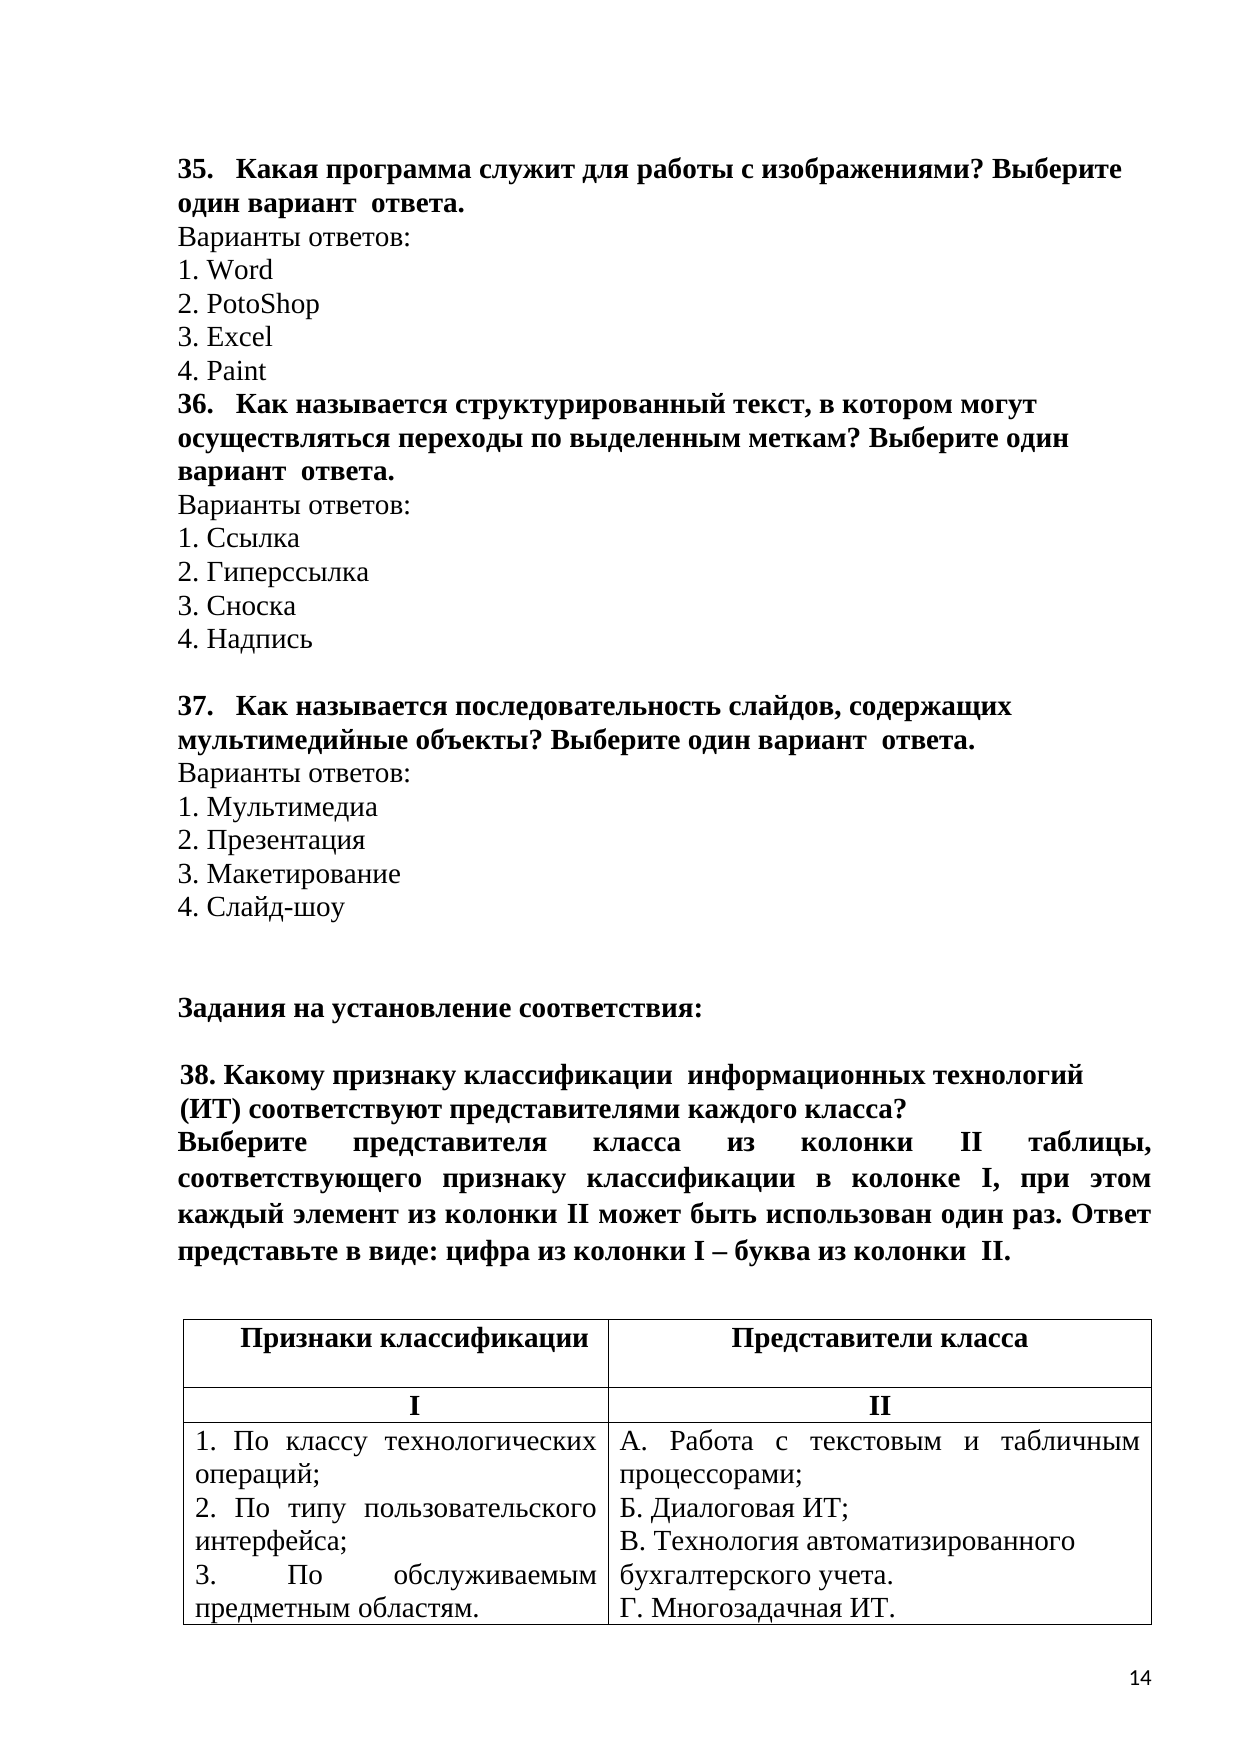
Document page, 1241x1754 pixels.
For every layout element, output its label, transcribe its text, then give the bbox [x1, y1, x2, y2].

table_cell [184, 1423, 608, 1624]
table_cell II [609, 1388, 1151, 1422]
text 2. PotoShop [177, 286, 1152, 319]
text Выберите представителя класса из колонки II таблицы, соответствующего признаку классификации в колонке I, при этом каждый элемент из колонки II может быть использован один раз. Ответ представьте в виде: цифра из колонки I – буква из колонки II. [177, 1124, 1152, 1266]
text 1. Ссылка [177, 521, 1152, 554]
table_cell I [184, 1388, 608, 1422]
text 3. Excel [177, 319, 1152, 353]
text Варианты ответов: [177, 219, 1152, 252]
text Варианты ответов: [177, 755, 1152, 789]
text 35. Какая программа служит для работы с изображениями? Выберите один вариант ответа. [177, 152, 1152, 219]
text 4. Слайд-шоу [177, 889, 1152, 923]
text 36. Как называется структурированный текст, в котором могут осуществляться переходы по выделенным меткам? Выберите один вариант ответа. [177, 386, 1152, 487]
text 38. Какому признаку классификации информационных технологий (ИТ) соответствуют представителями каждого класса? [179, 1057, 1152, 1124]
text 4. Paint [177, 353, 1152, 386]
text 2. Гиперссылка [177, 554, 1152, 588]
text 37. Как называется последовательность слайдов, содержащих мультимедийные объекты? Выберите один вариант ответа. [177, 688, 1152, 755]
text Задания на установление соответствия: [177, 990, 1152, 1024]
text 1. Word [177, 252, 1152, 286]
text 3. Макетирование [177, 856, 1152, 889]
text Варианты ответов: [177, 487, 1152, 521]
text 3. Сноска [177, 588, 1152, 621]
text 2. Презентация [177, 822, 1152, 856]
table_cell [609, 1423, 1151, 1624]
table_header Признаки классификации [184, 1320, 608, 1387]
text 1. Мультимедиа [177, 789, 1152, 822]
text 4. Надпись [177, 621, 1152, 655]
table_header Представители класса [609, 1320, 1151, 1387]
